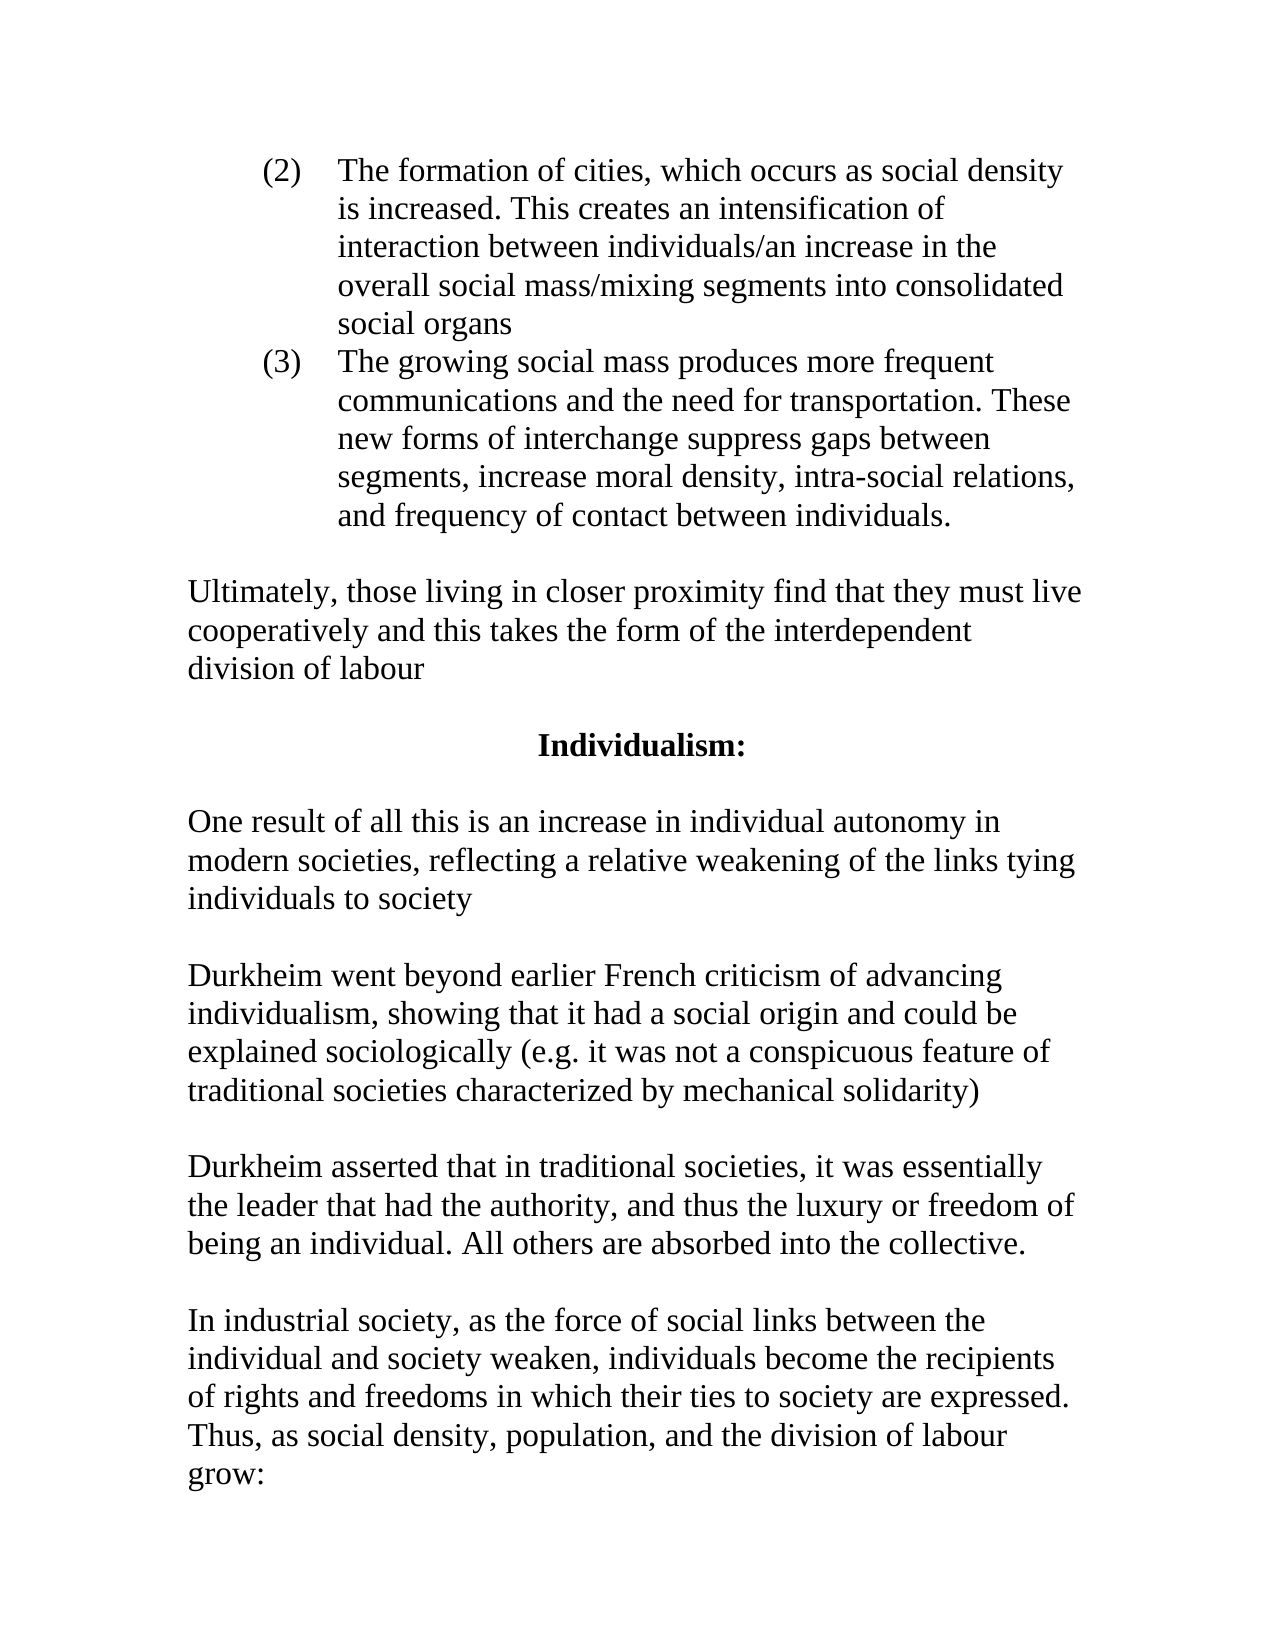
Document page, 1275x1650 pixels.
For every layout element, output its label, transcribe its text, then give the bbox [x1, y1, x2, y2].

text Ultimately, those living in closer proximity find that they must live cooperatively and this takes the form of the interdependent division of labour [187, 572, 1087, 687]
text One result of all this is an increase in individual autonomy in modern societies, reflecting a relative weakening of the links tying individuals to society [187, 802, 1087, 917]
text Durkheim asserted that in traditional societies, it was essentially the leader that had the authority, and thus the luxury or freedom of being an individual. All others are absorbed into the collective. [187, 1147, 1087, 1262]
text Durkheim went beyond earlier French criticism of advancing individualism, showing that it had a social origin and could be explained sociologically (e.g. it was not a conspicuous feature of traditional societies characterized by mechanical solidarity) [187, 955, 1087, 1108]
text Individualism: [487, 725, 1087, 763]
list The growing social mass produces more frequent communications and the need for transportation. These new forms of interchange suppress gaps between segments, increase moral density, intra-social relations, and frequency of contact between individuals. [262, 342, 1087, 533]
text In industrial society, as the force of social links between the individual and society weaken, individuals become the recipients of rights and freedoms in which their ties to society are expressed. Thus, as social density, population, and the division of labour grow: [187, 1300, 1087, 1492]
list The formation of cities, which occurs as social density is increased. This creates an intensification of interaction between individuals/an increase in the overall social mass/mixing segments into consolidated social organs [262, 150, 1087, 342]
